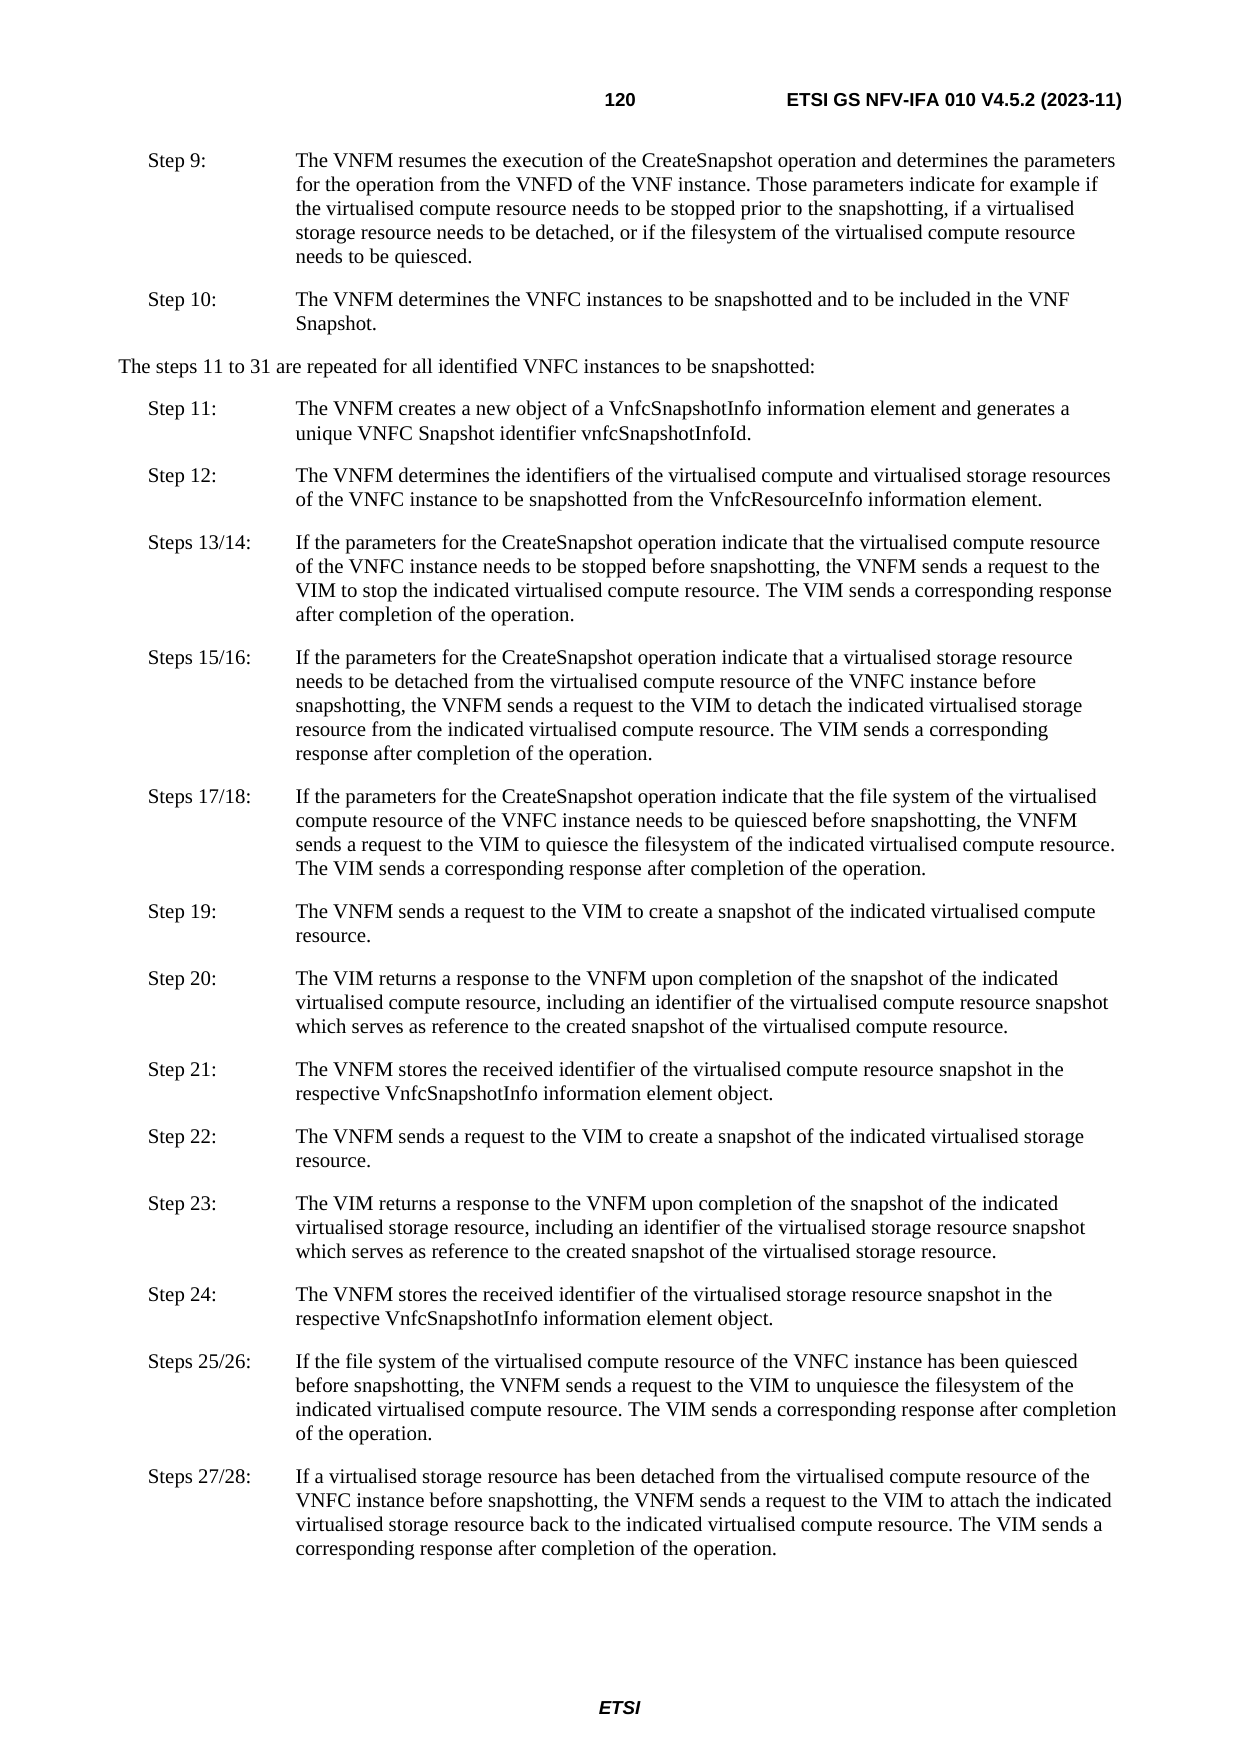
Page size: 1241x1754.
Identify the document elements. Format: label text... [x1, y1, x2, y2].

text Steps 17/18: If the parameters for the CreateSnapshot operation indicate that the file system of the virtualised compute resource of the VNFC instance needs to be quiesced before snapshotting, the VNFM sends a request to the VIM to quiesce the filesystem of the indicated virtualised compute resource. The VIM sends a corresponding response after completion of the operation. [148, 784, 1122, 880]
text Step 20: The VIM returns a response to the VNFM upon completion of the snapshot of the indicated virtualised compute resource, including an identifier of the virtualised compute resource snapshot which serves as reference to the created snapshot of the virtualised compute resource. [148, 966, 1122, 1038]
text Step 11: The VNFM creates a new object of a VnfcSnapshotInfo information element and generates a unique VNFC Snapshot identifier vnfcSnapshotInfoId. [148, 396, 1122, 444]
text Step 9: The VNFM resumes the execution of the CreateSnapshot operation and determines the parameters for the operation from the VNFD of the VNF instance. Those parameters indicate for example if the virtualised compute resource needs to be stopped prior to the snapshotting, if a virtualised storage resource needs to be detached, or if the filesystem of the virtualised compute resource needs to be quiesced. [148, 148, 1122, 268]
text Steps 27/28: If a virtualised storage resource has been detached from the virtualised compute resource of the VNFC instance before snapshotting, the VNFM sends a request to the VIM to attach the indicated virtualised storage resource back to the indicated virtualised compute resource. The VIM sends a corresponding response after completion of the operation. [148, 1463, 1122, 1560]
text The steps 11 to 31 are repeated for all identified VNFC instances to be snapshotted: [118, 353, 1122, 378]
text Step 12: The VNFM determines the identifiers of the virtualised compute and virtualised storage resources of the VNFC instance to be snapshotted from the VnfcResourceInfo information element. [148, 463, 1122, 511]
text Steps 25/26: If the file system of the virtualised compute resource of the VNFC instance has been quiesced before snapshotting, the VNFM sends a request to the VIM to unquiesce the filesystem of the indicated virtualised compute resource. The VIM sends a corresponding response after completion of the operation. [148, 1348, 1122, 1445]
text Step 19: The VNFM sends a request to the VIM to create a snapshot of the indicated virtualised compute resource. [148, 899, 1122, 947]
text Steps 13/14: If the parameters for the CreateSnapshot operation indicate that the virtualised compute resource of the VNFC instance needs to be stopped before snapshotting, the VNFM sends a request to the VIM to stop the indicated virtualised compute resource. The VIM sends a corresponding response after completion of the operation. [148, 530, 1122, 626]
text Step 24: The VNFM stores the received identifier of the virtualised storage resource snapshot in the respective VnfcSnapshotInfo information element object. [148, 1282, 1122, 1330]
text Step 10: The VNFM determines the VNFC instances to be snapshotted and to be included in the VNF Snapshot. [148, 287, 1122, 335]
text Steps 15/16: If the parameters for the CreateSnapshot operation indicate that a virtualised storage resource needs to be detached from the virtualised compute resource of the VNFC instance before snapshotting, the VNFM sends a request to the VIM to detach the indicated virtualised storage resource from the indicated virtualised compute resource. The VIM sends a corresponding response after completion of the operation. [148, 645, 1122, 765]
text Step 22: The VNFM sends a request to the VIM to create a snapshot of the indicated virtualised storage resource. [148, 1124, 1122, 1172]
text Step 21: The VNFM stores the received identifier of the virtualised compute resource snapshot in the respective VnfcSnapshotInfo information element object. [148, 1057, 1122, 1105]
text Step 23: The VIM returns a response to the VNFM upon completion of the snapshot of the indicated virtualised storage resource, including an identifier of the virtualised storage resource snapshot which serves as reference to the created snapshot of the virtualised storage resource. [148, 1191, 1122, 1263]
